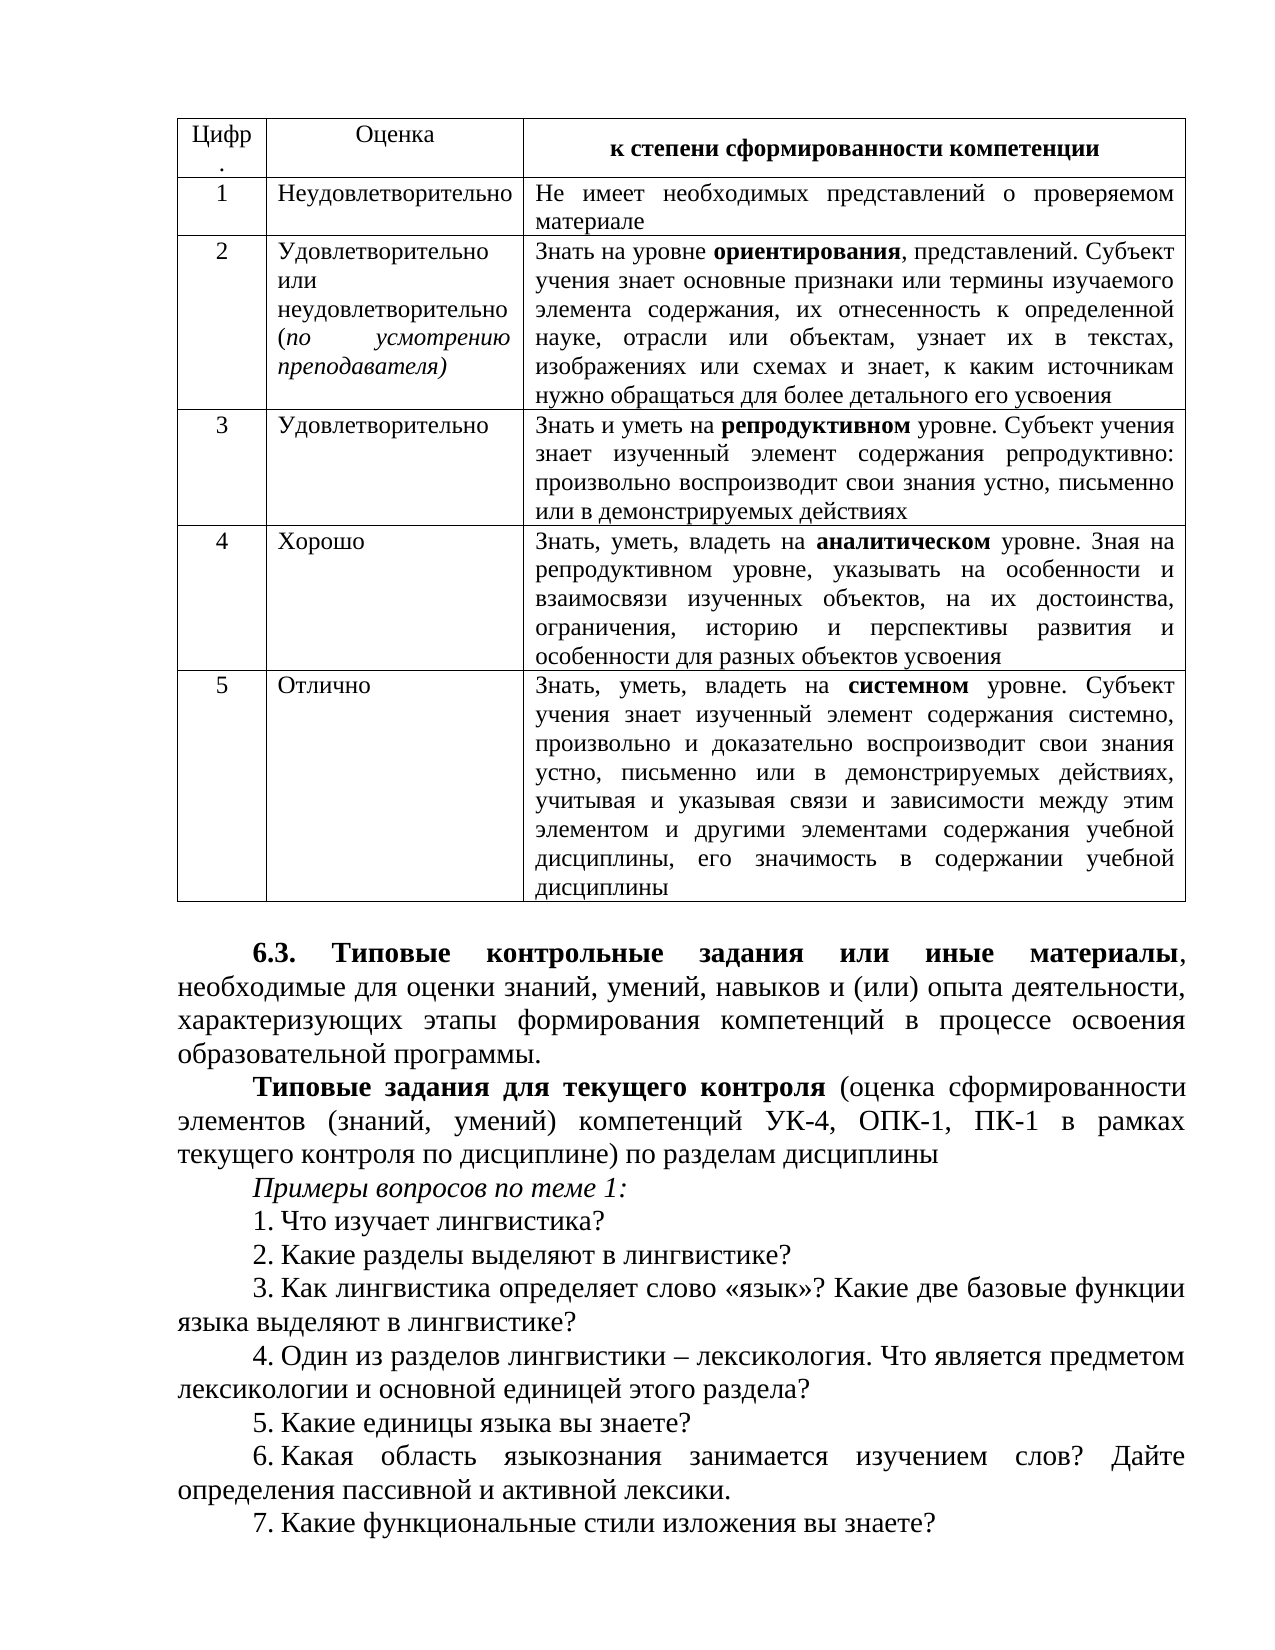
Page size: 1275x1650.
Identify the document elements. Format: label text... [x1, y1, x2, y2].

text Примеры вопросов по теме 1: [177, 1170, 1186, 1203]
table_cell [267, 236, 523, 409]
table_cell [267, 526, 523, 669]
list Что изучает лингвистика? [177, 1203, 1186, 1237]
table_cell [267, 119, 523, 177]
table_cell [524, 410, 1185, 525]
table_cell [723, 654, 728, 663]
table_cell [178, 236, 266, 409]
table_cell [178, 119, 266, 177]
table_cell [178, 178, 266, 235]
list Один из разделов лингвистики – лексикология. Что является предметом лексикологии и основной единицей этого раздела? [177, 1338, 1186, 1405]
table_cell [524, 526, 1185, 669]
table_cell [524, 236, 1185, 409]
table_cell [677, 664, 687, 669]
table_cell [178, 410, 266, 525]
list Как лингвистика определяет слово «язык»? Какие две базовые функции языка выделяют в лингвистике? [177, 1271, 1186, 1338]
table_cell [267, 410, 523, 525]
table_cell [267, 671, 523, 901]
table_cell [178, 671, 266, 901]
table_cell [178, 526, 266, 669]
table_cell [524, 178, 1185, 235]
list Какие единицы языка вы знаете? [177, 1405, 1186, 1438]
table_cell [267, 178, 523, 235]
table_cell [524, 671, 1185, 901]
list Какая область языкознания занимается изучением слов? Дайте определения пассивной и активной лексики. [177, 1438, 1186, 1505]
list Какие разделы выделяют в лингвистике? [177, 1237, 1186, 1271]
list Какие функциональные стили изложения вы знаете? [177, 1505, 1186, 1539]
text 6.3. Типовые контрольные задания или иные материалы, необходимые для оценки знаний, умений, навыков и (или) опыта деятельности, характеризующих этапы формирования компетенций в процессе освоения образовательной программы. [177, 935, 1186, 1069]
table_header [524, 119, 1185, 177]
text Типовые задания для текущего контроля (оценка сформированности элементов (знаний, умений) компетенций УК-4, ОПК-1, ПК-1 в рамках текущего контроля по дисциплине) по разделам дисциплины [177, 1069, 1186, 1170]
